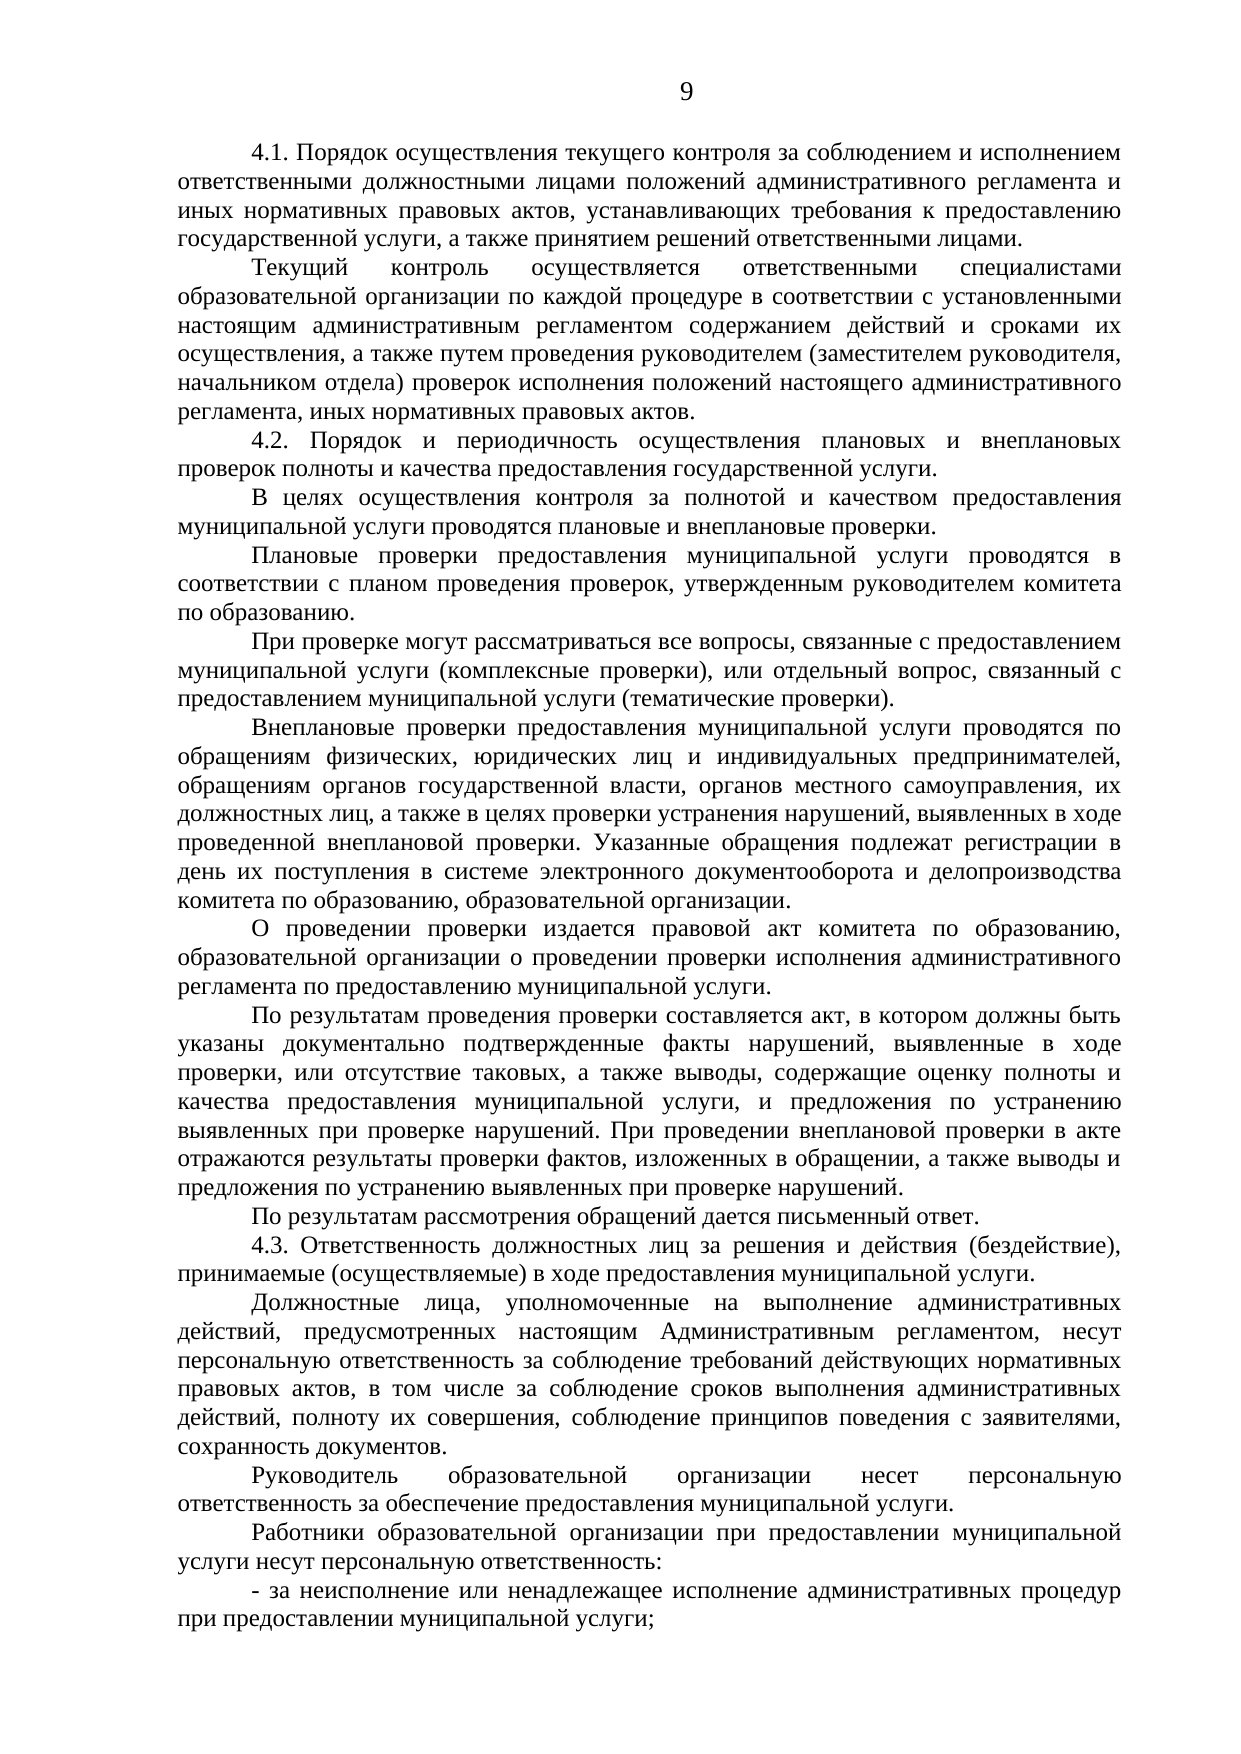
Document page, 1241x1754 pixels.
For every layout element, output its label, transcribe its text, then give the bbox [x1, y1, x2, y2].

text По результатам рассмотрения обращений дается письменный ответ. [177, 1201, 1122, 1230]
text 4.2. Порядок и периодичность осуществления плановых и внеплановых проверок полноты и качества предоставления государственной услуги. [177, 425, 1122, 482]
text Должностные лица, уполномоченные на выполнение административных действий, предусмотренных настоящим Административным регламентом, несут персональную ответственность за соблюдение требований действующих нормативных правовых актов, в том числе за соблюдение сроков выполнения административных действий, полноту их совершения, соблюдение принципов поведения с заявителями, сохранность документов. [177, 1287, 1122, 1460]
text Руководитель образовательной организации несет персональную ответственность за обеспечение предоставления муниципальной услуги. [177, 1460, 1122, 1517]
text По результатам проведения проверки составляется акт, в котором должны быть указаны документально подтвержденные факты нарушений, выявленные в ходе проверки, или отсутствие таковых, а также выводы, содержащие оценку полноты и качества предоставления муниципальной услуги, и предложения по устранению выявленных при проверке нарушений. При проведении внеплановой проверки в акте отражаются результаты проверки фактов, изложенных в обращении, а также выводы и предложения по устранению выявленных при проверке нарушений. [177, 1000, 1122, 1201]
text - за неисполнение или ненадлежащее исполнение административных процедур при предоставлении муниципальной услуги; [177, 1575, 1122, 1632]
text Текущий контроль осуществляется ответственными специалистами образовательной организации по каждой процедуре в соответствии с установленными настоящим административным регламентом содержанием действий и сроками их осуществления, а также путем проведения руководителем (заместителем руководителя, начальником отдела) проверок исполнения положений настоящего административного регламента, иных нормативных правовых актов. [177, 252, 1122, 425]
text 4.3. Ответственность должностных лиц за решения и действия (бездействие), принимаемые (осуществляемые) в ходе предоставления муниципальной услуги. [177, 1230, 1122, 1287]
text Внеплановые проверки предоставления муниципальной услуги проводятся по обращениям физических, юридических лиц и индивидуальных предпринимателей, обращениям органов государственной власти, органов местного самоуправления, их должностных лиц, а также в целях проверки устранения нарушений, выявленных в ходе проведенной внеплановой проверки. Указанные обращения подлежат регистрации в день их поступления в системе электронного документооборота и делопроизводства комитета по образованию, образовательной организации. [177, 712, 1122, 913]
text Плановые проверки предоставления муниципальной услуги проводятся в соответствии с планом проведения проверок, утвержденным руководителем комитета по образованию. [177, 540, 1122, 626]
text 4.1. Порядок осуществления текущего контроля за соблюдением и исполнением ответственными должностными лицами положений административного регламента и иных нормативных правовых актов, устанавливающих требования к предоставлению государственной услуги, а также принятием решений ответственными лицами. [177, 137, 1122, 252]
text При проверке могут рассматриваться все вопросы, связанные с предоставлением муниципальной услуги (комплексные проверки), или отдельный вопрос, связанный с предоставлением муниципальной услуги (тематические проверки). [177, 626, 1122, 712]
text О проведении проверки издается правовой акт комитета по образованию, образовательной организации о проведении проверки исполнения административного регламента по предоставлению муниципальной услуги. [177, 913, 1122, 1000]
text Работники образовательной организации при предоставлении муниципальной услуги несут персональную ответственность: [177, 1517, 1122, 1575]
text В целях осуществления контроля за полнотой и качеством предоставления муниципальной услуги проводятся плановые и внеплановые проверки. [177, 482, 1122, 540]
